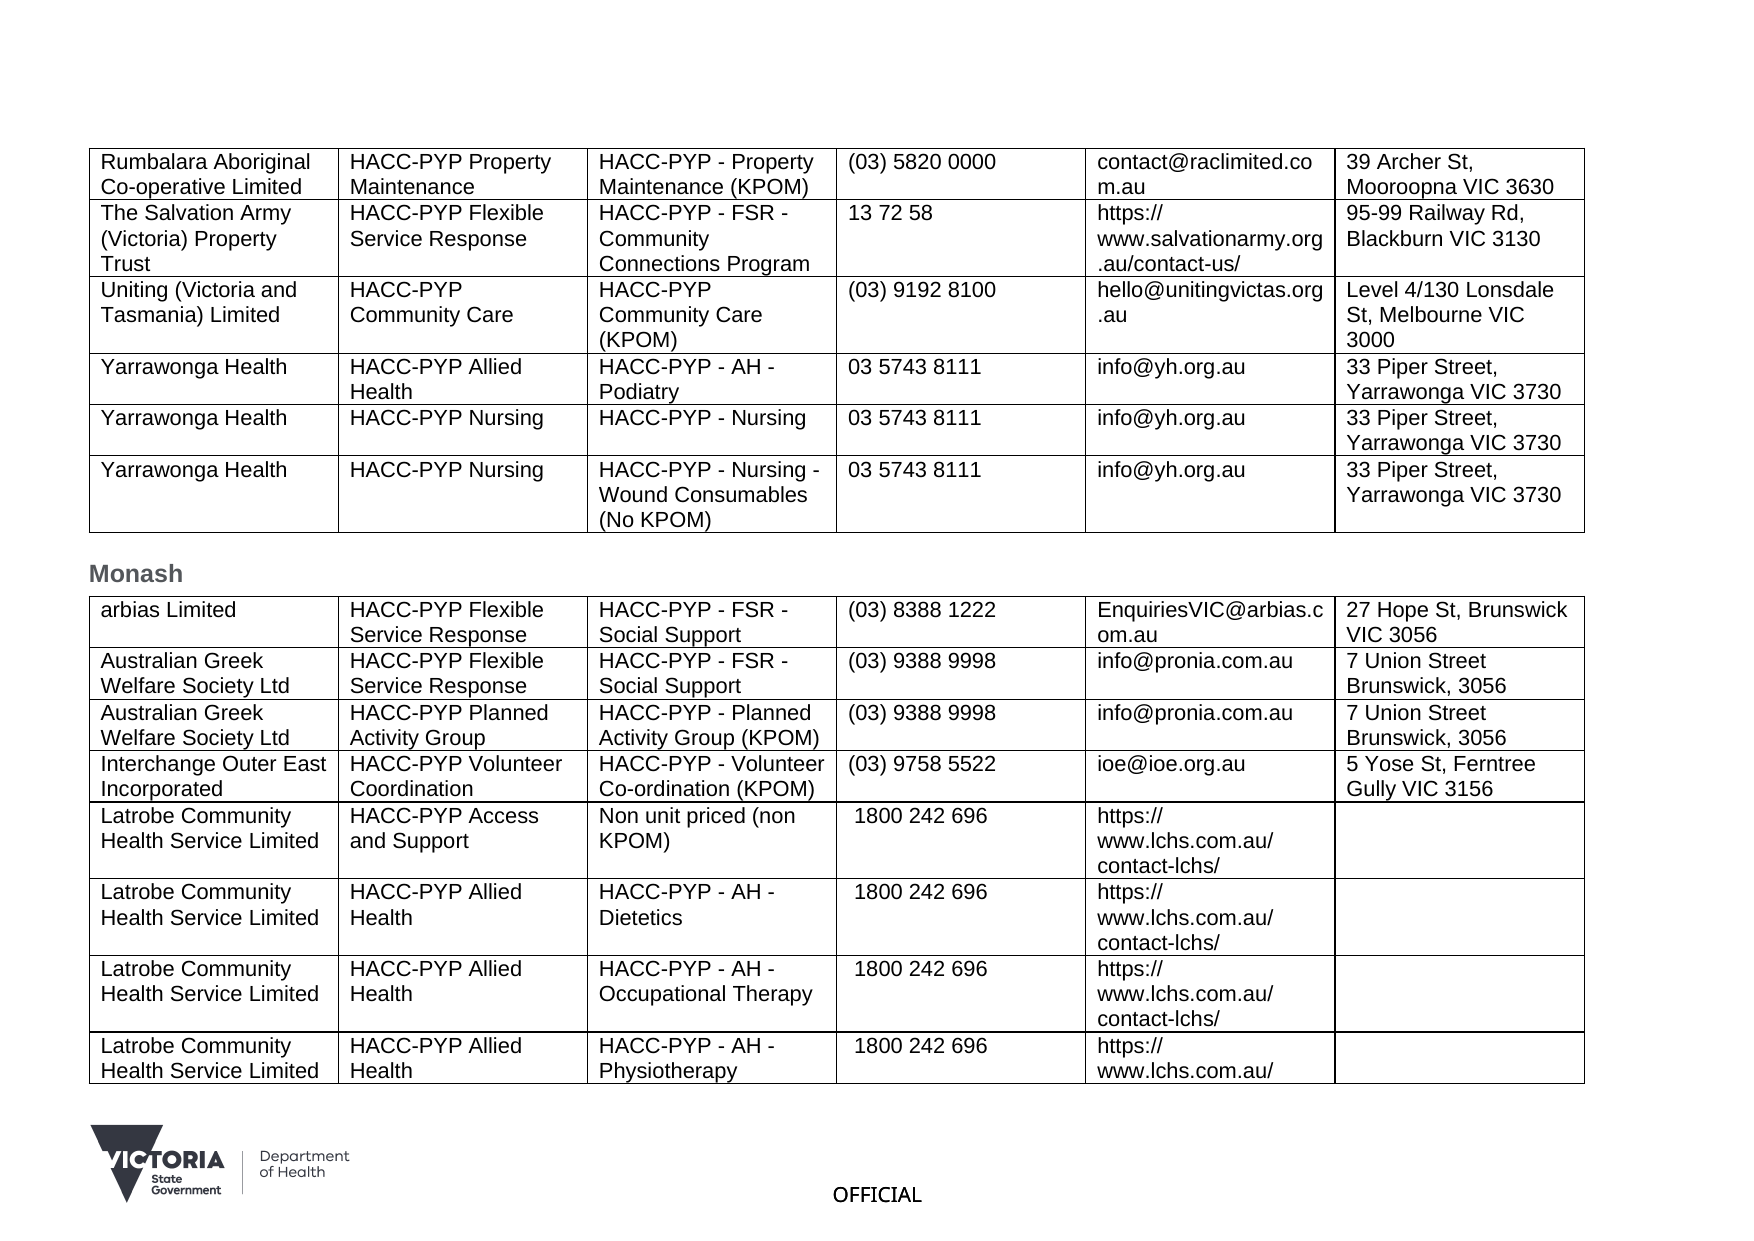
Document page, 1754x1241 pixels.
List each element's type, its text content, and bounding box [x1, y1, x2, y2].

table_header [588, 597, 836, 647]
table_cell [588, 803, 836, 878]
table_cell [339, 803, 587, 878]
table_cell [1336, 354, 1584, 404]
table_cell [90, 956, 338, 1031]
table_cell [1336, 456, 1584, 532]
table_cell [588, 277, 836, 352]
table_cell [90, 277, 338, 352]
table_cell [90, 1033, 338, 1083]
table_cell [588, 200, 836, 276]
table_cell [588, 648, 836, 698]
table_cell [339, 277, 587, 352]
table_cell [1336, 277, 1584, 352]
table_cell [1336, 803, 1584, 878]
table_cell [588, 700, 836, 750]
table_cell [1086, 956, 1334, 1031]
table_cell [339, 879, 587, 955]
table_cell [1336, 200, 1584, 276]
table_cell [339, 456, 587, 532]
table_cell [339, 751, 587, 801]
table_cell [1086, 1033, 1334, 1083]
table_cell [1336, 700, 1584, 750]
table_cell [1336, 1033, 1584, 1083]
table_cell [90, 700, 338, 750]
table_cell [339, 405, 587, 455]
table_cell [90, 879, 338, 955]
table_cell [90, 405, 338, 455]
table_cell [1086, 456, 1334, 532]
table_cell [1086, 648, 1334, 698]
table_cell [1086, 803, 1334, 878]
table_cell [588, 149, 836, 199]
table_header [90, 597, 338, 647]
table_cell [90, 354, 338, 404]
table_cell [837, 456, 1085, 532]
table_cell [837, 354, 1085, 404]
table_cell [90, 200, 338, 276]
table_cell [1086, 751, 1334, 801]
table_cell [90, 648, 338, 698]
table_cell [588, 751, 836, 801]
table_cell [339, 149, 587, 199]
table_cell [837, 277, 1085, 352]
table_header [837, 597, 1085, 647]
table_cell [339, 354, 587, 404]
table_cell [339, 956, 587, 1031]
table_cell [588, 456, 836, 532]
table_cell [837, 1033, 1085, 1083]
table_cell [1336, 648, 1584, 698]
subtitle Monash [89, 558, 1665, 587]
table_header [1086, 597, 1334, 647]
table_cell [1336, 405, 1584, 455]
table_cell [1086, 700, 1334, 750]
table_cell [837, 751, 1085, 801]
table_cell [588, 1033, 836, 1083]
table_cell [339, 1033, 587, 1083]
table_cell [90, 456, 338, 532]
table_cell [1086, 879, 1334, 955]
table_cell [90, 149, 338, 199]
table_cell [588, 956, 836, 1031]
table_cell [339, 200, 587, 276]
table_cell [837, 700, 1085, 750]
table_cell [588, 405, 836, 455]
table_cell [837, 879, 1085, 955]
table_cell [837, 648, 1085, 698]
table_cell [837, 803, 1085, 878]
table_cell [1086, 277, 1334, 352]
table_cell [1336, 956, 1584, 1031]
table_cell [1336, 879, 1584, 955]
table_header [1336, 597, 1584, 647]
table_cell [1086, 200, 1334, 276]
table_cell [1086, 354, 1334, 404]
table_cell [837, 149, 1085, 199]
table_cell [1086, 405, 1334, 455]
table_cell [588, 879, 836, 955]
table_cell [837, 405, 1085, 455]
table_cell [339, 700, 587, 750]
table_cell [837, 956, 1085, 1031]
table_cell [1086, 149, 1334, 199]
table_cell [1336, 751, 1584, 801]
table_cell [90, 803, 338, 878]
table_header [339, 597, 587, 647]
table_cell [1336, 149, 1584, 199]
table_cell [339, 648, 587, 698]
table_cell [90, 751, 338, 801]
picture [0, 1092, 1754, 1241]
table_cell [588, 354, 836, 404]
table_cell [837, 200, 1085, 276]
